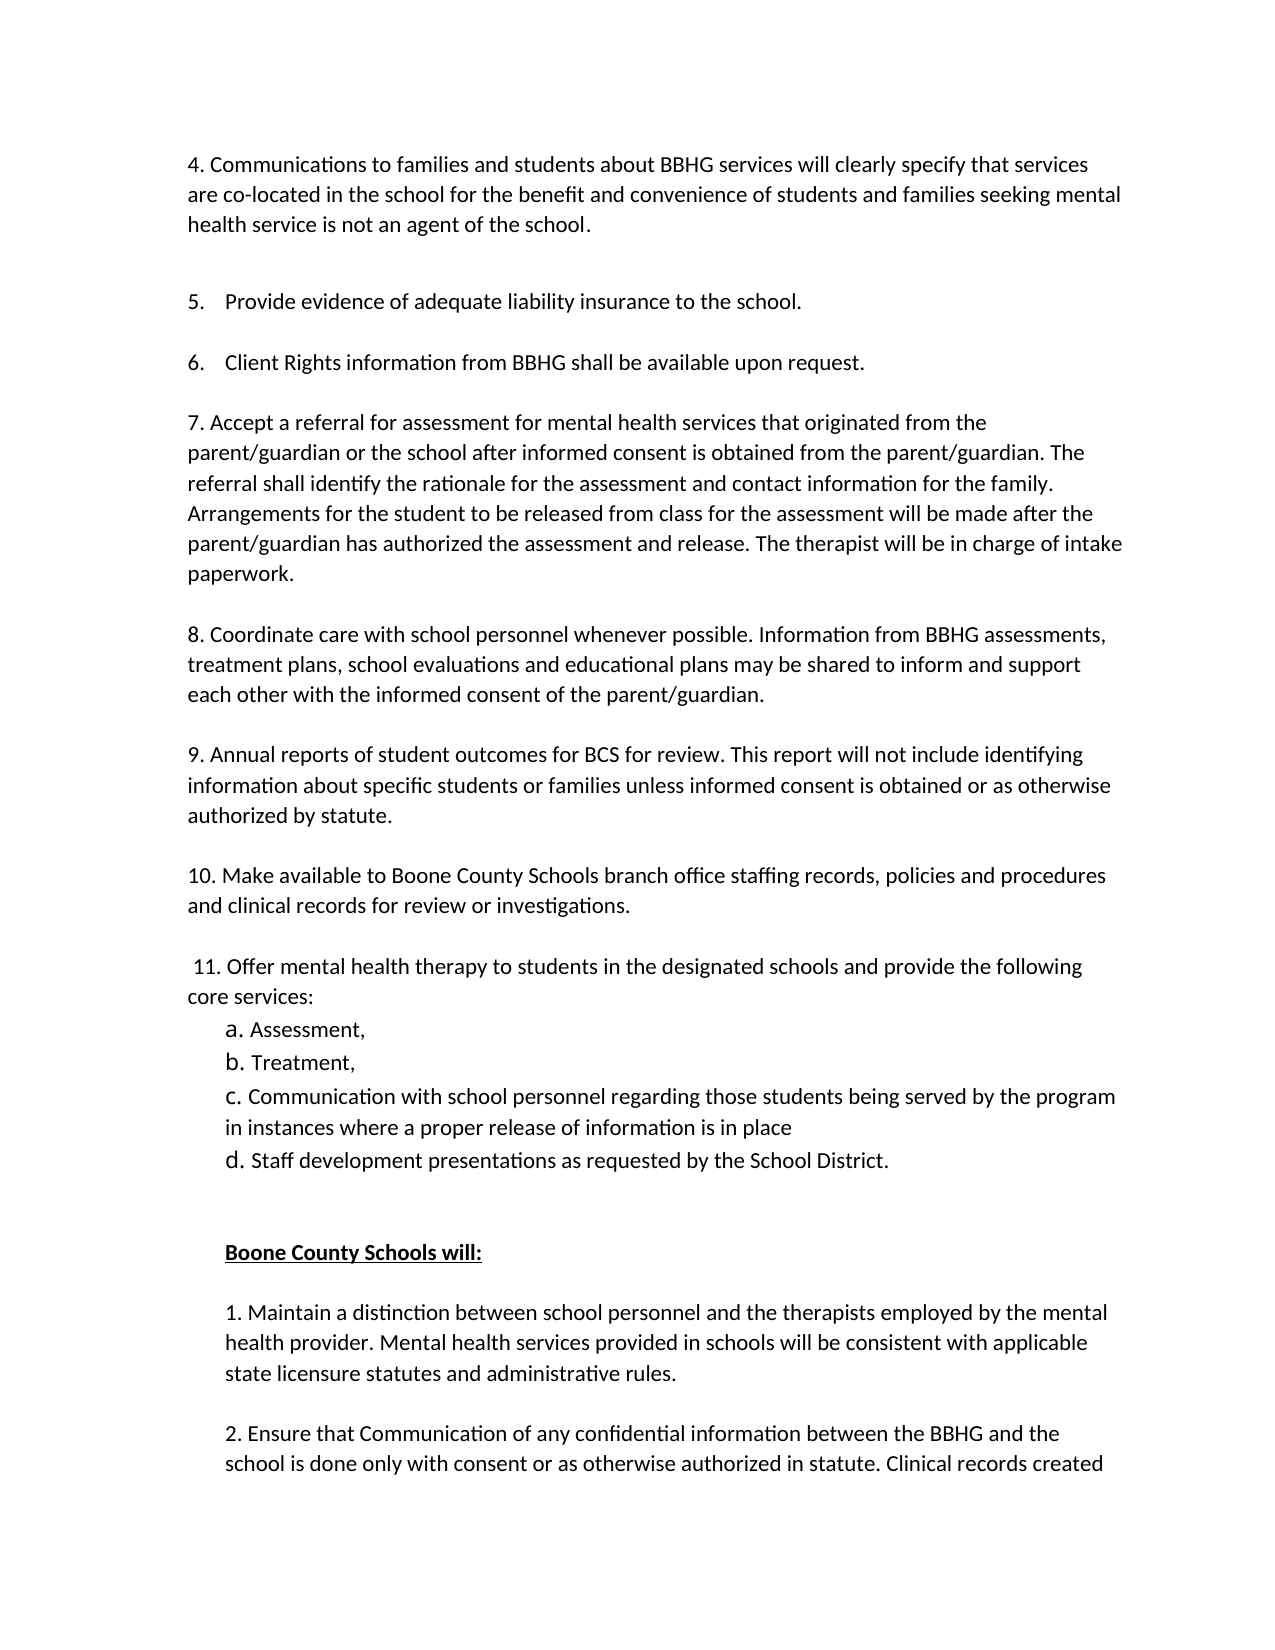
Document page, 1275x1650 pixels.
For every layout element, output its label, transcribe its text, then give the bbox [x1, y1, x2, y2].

text 8. Coordinate care with school personnel whenever possible. Information from BBHG assessments, treatment plans, school evaluations and educational plans may be shared to inform and support each other with the informed consent of the parent/guardian. [187, 620, 1125, 708]
text 9. Annual reports of student outcomes for BCS for review. This report will not include identifying information about specific students or families unless informed consent is obtained or as otherwise authorized by statute. [187, 741, 1125, 829]
list Provide evidence of adequate liability insurance to the school. [187, 287, 1125, 316]
text 4. Communications to families and students about BBHG services will clearly specify that services are co-located in the school for the benefit and convenience of students and families seeking mental health service is not an agent of the school. [187, 150, 1125, 238]
text c. Communication with school personnel regarding those students being served by the program in instances where a proper release of information is in place [225, 1080, 1125, 1141]
text 10. Make available to Boone County Schools branch office staffing records, policies and procedures and clinical records for review or investigations. [187, 861, 1125, 920]
text d. Staff development presentations as requested by the School District. [225, 1144, 1125, 1175]
text 1. Maintain a distinction between school personnel and the therapists employed by the mental health provider. Mental health services provided in schools will be consistent with applicable state licensure statutes and administrative rules. [225, 1298, 1125, 1387]
text 11. Offer mental health therapy to students in the designated schools and provide the following core services: [187, 952, 1125, 1010]
list Client Rights information from BBHG shall be available upon request. [187, 348, 1125, 376]
text Boone County Schools will: [150, 1238, 1125, 1266]
text b. Treatment, [187, 1046, 1125, 1077]
text 7. Accept a referral for assessment for mental health services that originated from the parent/guardian or the school after informed consent is obtained from the parent/guardian. The referral shall identify the rationale for the assessment and contact information for the family. Arrangements for the student to be released from class for the assessment will be made after the parent/guardian has authorized the assessment and release. The therapist will be in charge of intake paperwork. [187, 408, 1125, 587]
text a. Assessment, [187, 1012, 1125, 1044]
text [225, 1419, 1125, 1477]
